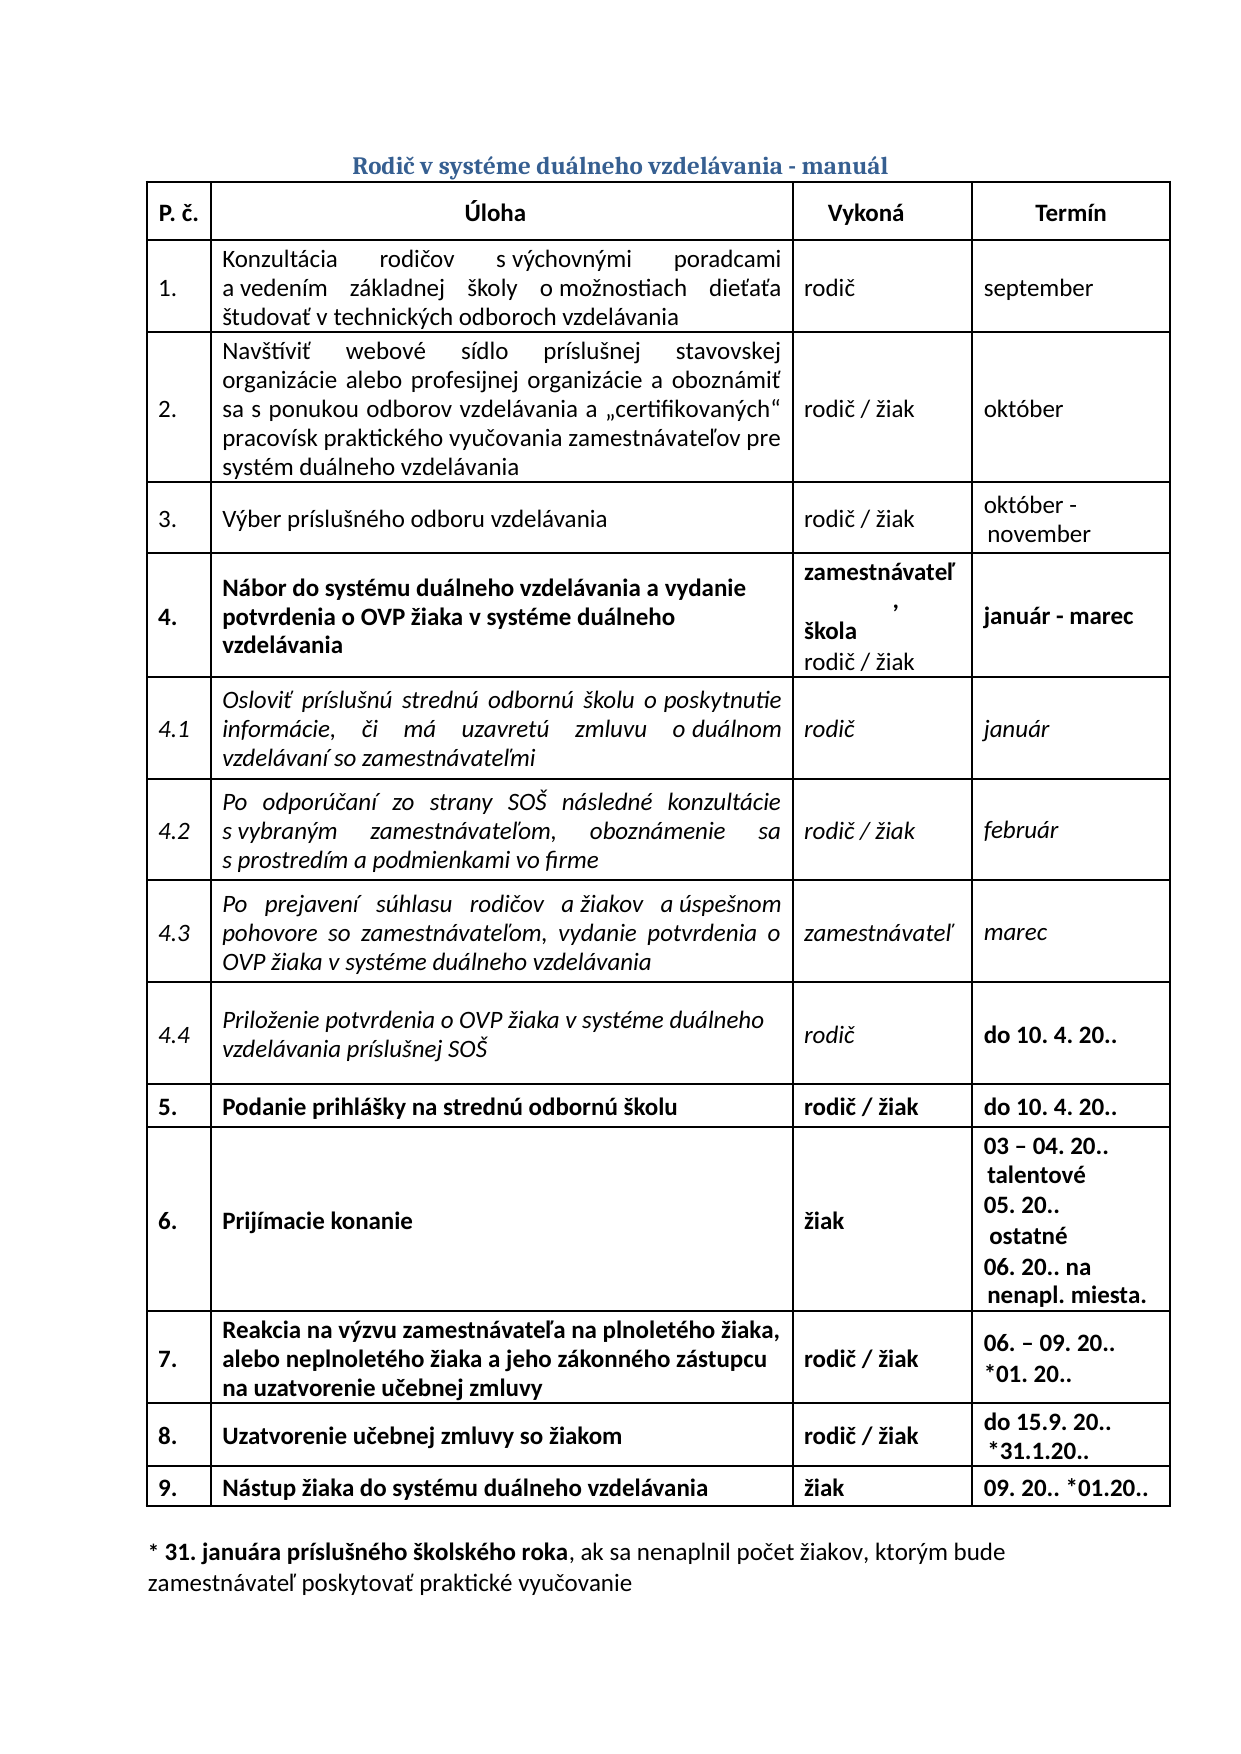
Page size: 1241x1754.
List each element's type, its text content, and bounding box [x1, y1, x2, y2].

table_cell 6. [148, 1128, 210, 1310]
table_header P. č. [148, 183, 210, 239]
table_cell október - november [973, 483, 1169, 552]
table_cell rodič [794, 678, 971, 778]
table_cell marec [973, 881, 1169, 981]
table_cell 03 – 04. 20.. talentové 05. 20.. ostatné 06. 20.. na nenapl. miesta. [973, 1128, 1169, 1310]
table_cell rodič / žiak [794, 1312, 971, 1402]
table_cell Uzatvorenie učebnej zmluvy so žiakom [212, 1404, 792, 1465]
table_cell 09. 20.. *01.20.. [973, 1467, 1169, 1505]
table_cell 8. [148, 1404, 210, 1465]
table_cell 5. [148, 1085, 210, 1126]
table_cell rodič [794, 241, 971, 331]
table_cell zamestnávateľ, škola rodič / žiak [794, 554, 971, 676]
table_cell rodič / žiak [794, 1404, 971, 1465]
table_cell 4.2 [148, 780, 210, 879]
table_header Vykoná [794, 183, 971, 239]
table_cell január - marec [973, 554, 1169, 676]
table_cell január [973, 678, 1169, 778]
table_cell rodič / žiak [794, 483, 971, 552]
table_cell 7. [148, 1312, 210, 1402]
table_cell september [973, 241, 1169, 331]
table_cell zamestnávateľ [794, 881, 971, 981]
table_cell Priloženie potvrdenia o OVP žiaka v systéme duálneho vzdelávania príslušnej SOŠ [212, 983, 792, 1083]
table_cell Navštíviť webové sídlo príslušnej stavovskej organizácie alebo profesijnej organizácie a oboznámiť sa s ponukou odborov vzdelávania a „certifikovaných“ pracovísk praktického vyučovania zamestnávateľov pre systém duálneho vzdelávania [212, 333, 792, 481]
table_cell Konzultácia rodičov s výchovnými poradcami a vedením základnej školy o možnostiach dieťaťa študovať v technických odboroch vzdelávania [212, 241, 792, 331]
table_cell žiak [794, 1467, 971, 1505]
table_cell žiak [794, 1128, 971, 1310]
table_cell október [973, 333, 1169, 481]
table_cell 1. [148, 241, 210, 331]
text * 31. januára príslušného školského roka, ak sa nenaplnil počet žiakov, ktorým bude zamestnávateľ poskytovať praktické vyučovanie [148, 1536, 1093, 1597]
table_cell Prijímacie konanie [212, 1128, 792, 1310]
table_header Termín [973, 183, 1169, 239]
table_header Úloha [212, 183, 792, 239]
table_cell do 10. 4. 20.. [973, 1085, 1169, 1126]
table_cell rodič [794, 983, 971, 1083]
table_cell rodič / žiak [794, 333, 971, 481]
table_cell 06. – 09. 20.. *01. 20.. [973, 1312, 1169, 1402]
table_cell Výber príslušného odboru vzdelávania [212, 483, 792, 552]
table_cell 4. [148, 554, 210, 676]
table_cell Osloviť príslušnú strednú odbornú školu o poskytnutie informácie, či má uzavretú zmluvu o duálnom vzdelávaní so zamestnávateľmi [212, 678, 792, 778]
table_cell 4.3 [148, 881, 210, 981]
table_cell február [973, 780, 1169, 879]
table_cell Po prejavení súhlasu rodičov a žiakov a úspešnom pohovore so zamestnávateľom, vydanie potvrdenia o OVP žiaka v systéme duálneho vzdelávania [212, 881, 792, 981]
table_cell Reakcia na výzvu zamestnávateľa na plnoletého žiaka, alebo neplnoletého žiaka a jeho zákonného zástupcu na uzatvorenie učebnej zmluvy [212, 1312, 792, 1402]
table_cell 4.1 [148, 678, 210, 778]
table_cell rodič / žiak [794, 1085, 971, 1126]
table_cell Podanie prihlášky na strednú odbornú školu [212, 1085, 792, 1126]
table_cell Po odporúčaní zo strany SOŠ následné konzultácie s vybraným zamestnávateľom, oboznámenie sa s prostredím a podmienkami vo firme [212, 780, 792, 879]
table_cell do 10. 4. 20.. [973, 983, 1169, 1083]
table_cell 4.4 [148, 983, 210, 1083]
subtitle Rodič v systéme duálneho vzdelávania - manuál [148, 152, 1093, 181]
table_cell do 15.9. 20.. *31.1.20.. [973, 1404, 1169, 1465]
table_cell 3. [148, 483, 210, 552]
table_cell 9. [148, 1467, 210, 1505]
table_cell Nástup žiaka do systému duálneho vzdelávania [212, 1467, 792, 1505]
table_cell Nábor do systému duálneho vzdelávania a vydanie potvrdenia o OVP žiaka v systéme duálneho vzdelávania [212, 554, 792, 676]
table_cell rodič / žiak [794, 780, 971, 879]
table_cell 2. [148, 333, 210, 481]
